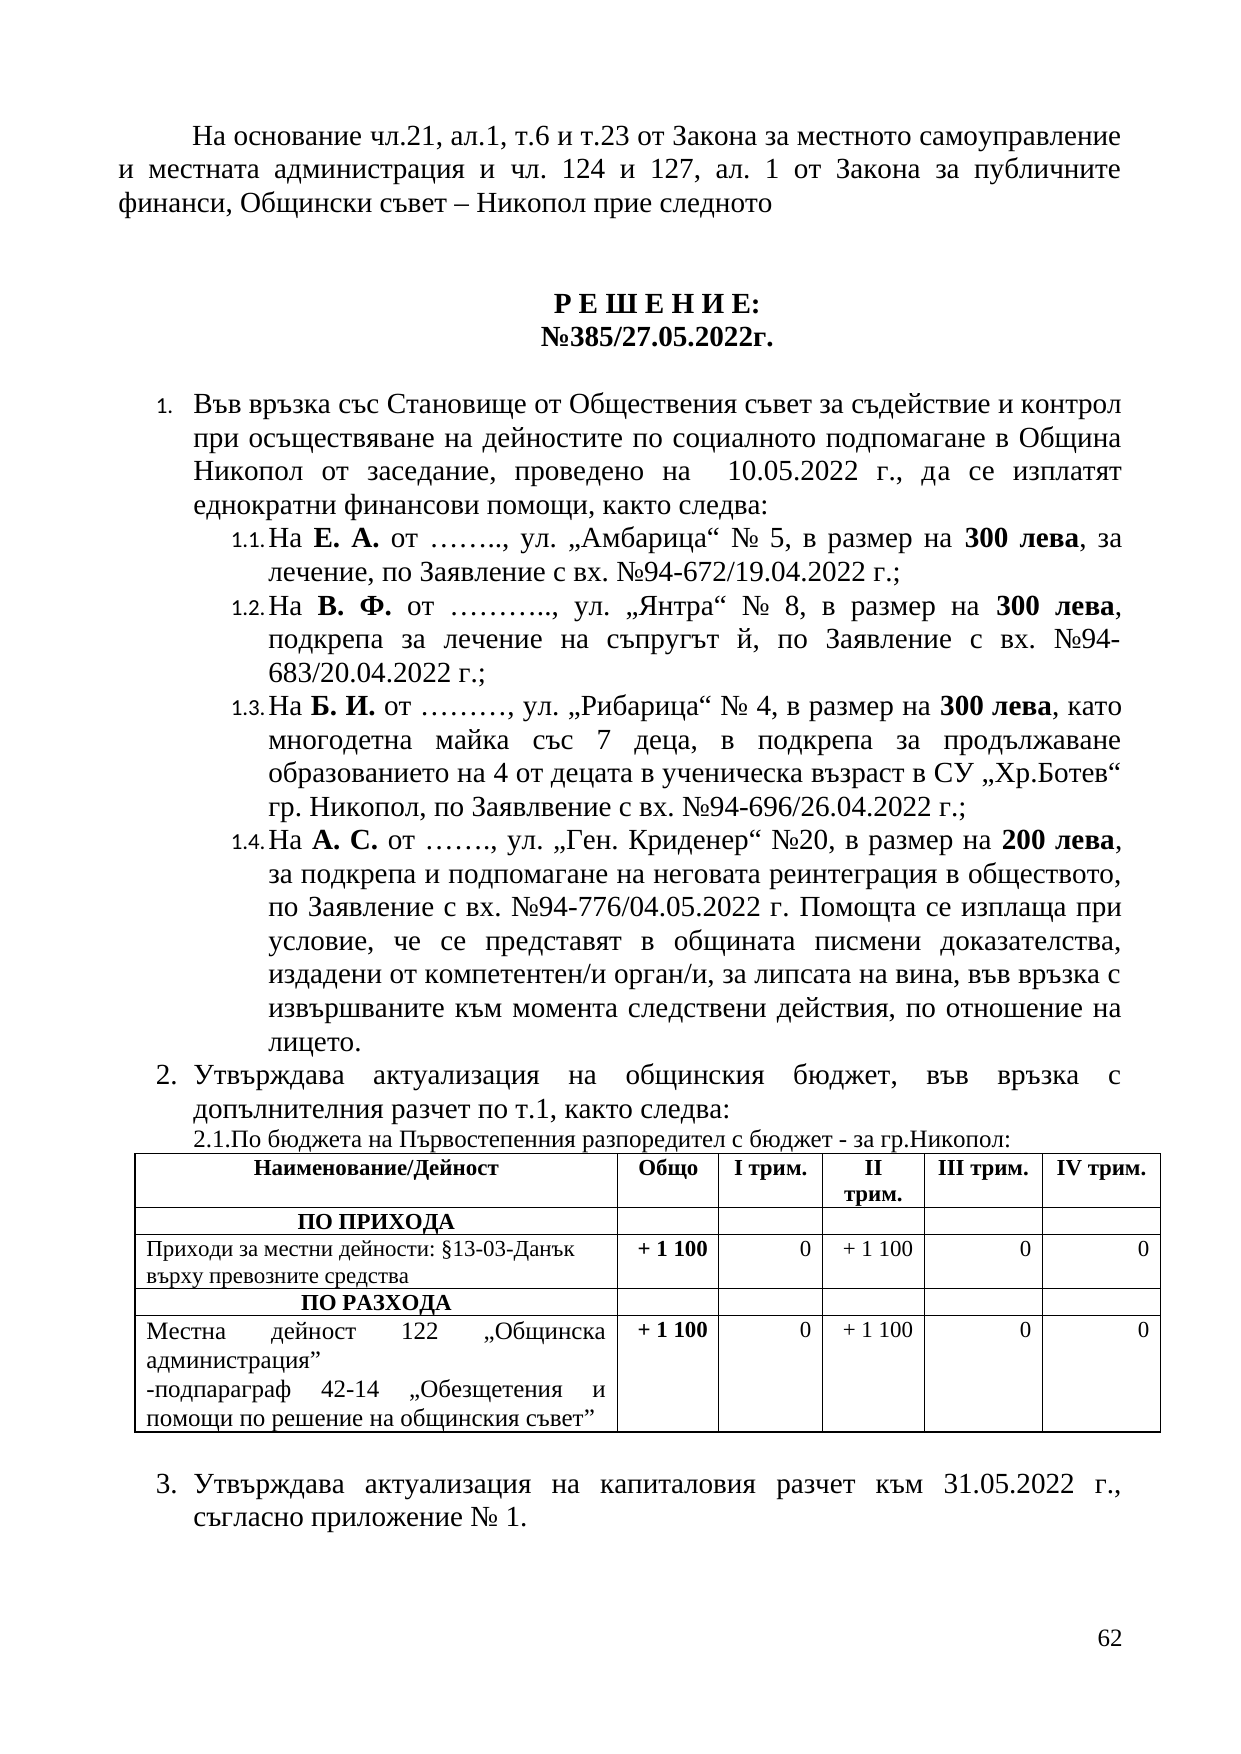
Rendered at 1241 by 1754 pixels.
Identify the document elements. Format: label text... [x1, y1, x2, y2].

table_cell + 1 100 [823, 1235, 924, 1288]
table_header ІІІ трим. [925, 1154, 1042, 1207]
table_cell Приходи за местни дейности: §13-03-Данък върху превозните средства [136, 1235, 617, 1288]
table_cell Местна дейност 122 „Общинска администрация” -подпараграф 42-14 „Обезщетения и помощи по решение на общинския съвет” [136, 1316, 617, 1431]
table_cell 0 [1043, 1235, 1160, 1288]
list Във връзка със Становище от Обществения съвет за съдействие и контрол при осъществяване на дейностите по социалното подпомагане в Община Никопол от заседание, проведено на 10.05.2022 г., да се изплатят еднократни финансови помощи, както следва: [156, 386, 1122, 521]
list На В. Ф. от ……….., ул. „Янтра“ № 8, в размер на 300 лева, подкрепа за лечение на съпругът й, по Заявление с вх. №94-683/20.04.2022 г.; [231, 588, 1122, 688]
table_header І трим. [719, 1154, 822, 1207]
list Утвърждава актуализация на общинския бюджет, във връзка с допълнителния разчет по т.1, както следва: [156, 1057, 1122, 1124]
text 2.1.По бюджета на Първостепенния разпоредител с бюджет - за гр.Никопол: [193, 1124, 1122, 1153]
list На Б. И. от ………, ул. „Рибарица“ № 4, в размер на 300 лева, като многодетна майка със 7 деца, в подкрепа за продължаване образованието на 4 от децата в ученическа възраст в СУ „Хр.Ботев“ гр. Никопол, по Заявлвение с вх. №94-696/26.04.2022 г.; [231, 688, 1122, 822]
table_cell [719, 1289, 822, 1315]
table_header Общо [618, 1154, 718, 1207]
table_cell [1043, 1208, 1160, 1234]
list На А. С. от ……., ул. „Ген. Криденер“ №20, в размер на 200 лева, за подкрепа и подпомагане на неговата реинтеграция в обществото, по Заявление с вх. №94-776/04.05.2022 г. Помощта се изплаща при условие, че се представят в общината писмени доказателства, издадени от компетентен/и орган/и, за липсата на вина, във връзка с извършваните към момента следствени действия, по отношение на лицето. [231, 822, 1122, 1057]
table_cell [823, 1208, 924, 1234]
table_cell [823, 1289, 924, 1315]
table_cell + 1 100 [618, 1316, 718, 1431]
table_cell ПО ПРИХОДА [136, 1208, 617, 1234]
list На Е. А. от …….., ул. „Амбарица“ № 5, в размер на 300 лева, за лечение, по Заявление с вх. №94-672/19.04.2022 г.; [231, 521, 1122, 588]
table_cell [618, 1289, 718, 1315]
table_cell [1043, 1289, 1160, 1315]
table_cell + 1 100 [618, 1235, 718, 1288]
table_header Наименование/Дейност [136, 1154, 617, 1207]
table_cell + 1 100 [823, 1316, 924, 1431]
list Утвърждава актуализация на капиталовия разчет към 31.05.2022 г., съгласно приложение № 1. [156, 1466, 1122, 1533]
table_header ІІ трим. [823, 1154, 924, 1207]
table_cell 0 [1043, 1316, 1160, 1431]
table_cell [719, 1208, 822, 1234]
table_cell 0 [925, 1235, 1042, 1288]
table_cell [925, 1208, 1042, 1234]
table_cell 0 [925, 1316, 1042, 1431]
table_cell 0 [719, 1316, 822, 1431]
table_cell 0 [719, 1235, 822, 1288]
text №385/27.05.2022г. [118, 319, 1122, 353]
text Р Е Ш Е Н И Е: [118, 286, 1122, 319]
table_cell ПО РАЗХОДА [136, 1289, 617, 1315]
text На основание чл.21, ал.1, т.6 и т.23 от Закона за местното самоуправление и местната администрация и чл. 124 и 127, ал. 1 от Закона за публичните финанси, Общински съвет – Никопол прие следното [118, 118, 1122, 219]
table_cell [618, 1208, 718, 1234]
table_header ІV трим. [1043, 1154, 1160, 1207]
table_cell [925, 1289, 1042, 1315]
